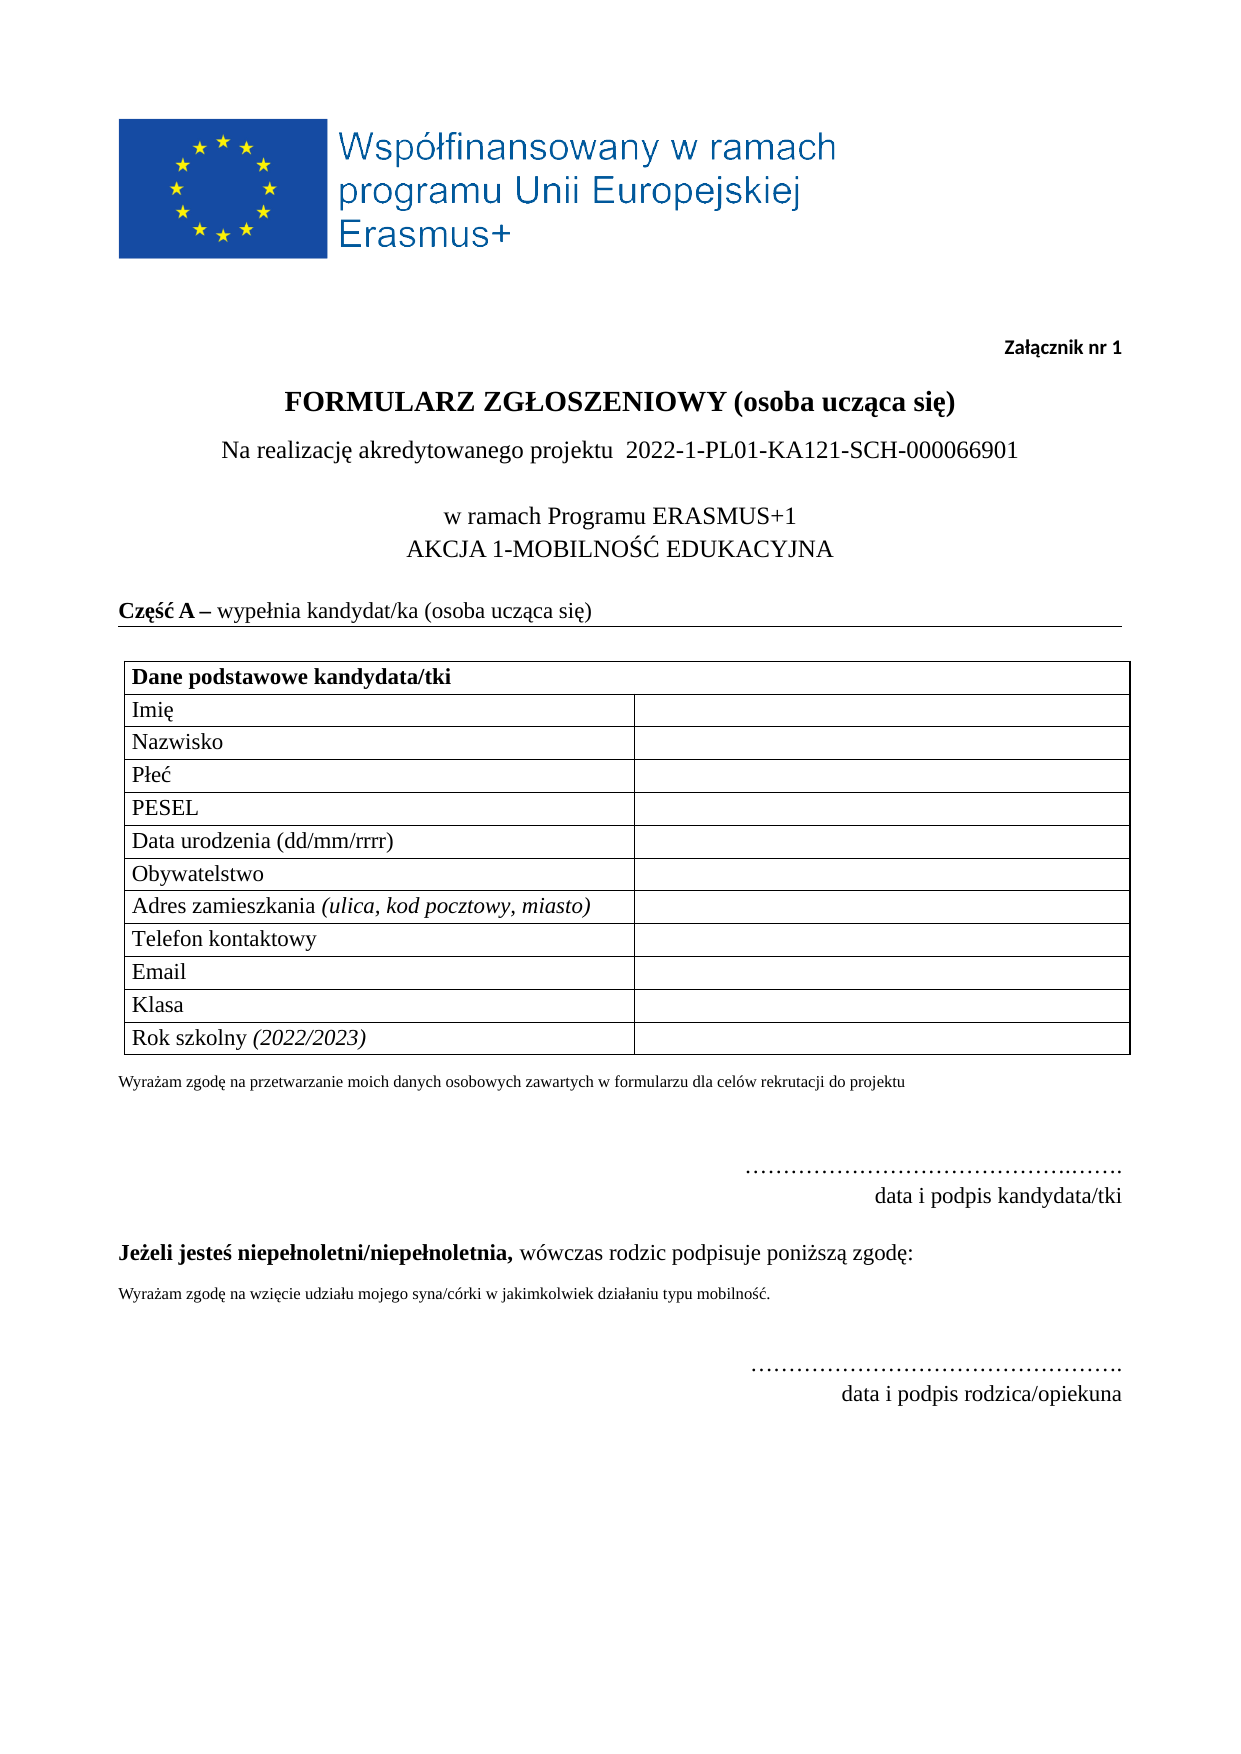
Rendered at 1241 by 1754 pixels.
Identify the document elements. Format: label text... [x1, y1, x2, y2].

table_cell [635, 859, 1129, 890]
text Wyrażam zgodę na wzięcie udziału mojego syna/córki w jakimkolwiek działaniu typu mobilność. [118, 1284, 1122, 1303]
table_cell [635, 695, 1129, 726]
table_cell Płeć [125, 760, 634, 792]
table_cell Data urodzenia (dd/mm/rrrr) [125, 826, 634, 857]
text Część A – wypełnia kandydat/ka (osoba ucząca się) [118, 597, 1122, 626]
table_cell [635, 793, 1129, 825]
table_cell [635, 1023, 1129, 1054]
table_cell [635, 957, 1129, 989]
picture [118, 118, 835, 259]
table_cell [635, 990, 1129, 1022]
table_cell PESEL [125, 793, 634, 825]
table_cell [635, 727, 1129, 759]
table_cell Obywatelstwo [125, 859, 634, 890]
table_cell Email [125, 957, 634, 989]
table_cell Klasa [125, 990, 634, 1022]
text FORMULARZ ZGŁOSZENIOWY (osoba ucząca się) [118, 384, 1122, 417]
text data i podpis kandydata/tki [118, 1182, 1122, 1208]
table_cell [635, 760, 1129, 792]
table_cell Nazwisko [125, 727, 634, 759]
text Na realizację akredytowanego projektu 2022-1-PL01-KA121-SCH-000066901 [118, 435, 1122, 463]
text …………………………………………. [118, 1350, 1122, 1377]
table_header Dane podstawowe kandydata/tki [125, 662, 1129, 693]
text w ramach Programu ERASMUS+1 [118, 501, 1122, 529]
text Jeżeli jesteś niepełnoletni/niepełnoletnia, wówczas rodzic podpisuje poniższą zgodę: [118, 1238, 1122, 1265]
table_cell Adres zamieszkania (ulica, kod pocztowy, miasto) [125, 891, 634, 923]
text AKCJA 1-MOBILNOŚĆ EDUKACYJNA [118, 534, 1122, 563]
table_cell [635, 924, 1129, 956]
text Załącznik nr 1 [118, 334, 1122, 360]
table_cell Telefon kontaktowy [125, 924, 634, 956]
table_cell Imię [125, 695, 634, 726]
table_cell [635, 891, 1129, 923]
text Wyrażam zgodę na przetwarzanie moich danych osobowych zawartych w formularzu dla celów rekrutacji do projektu [118, 1072, 1122, 1091]
text data i podpis rodzica/opiekuna [118, 1380, 1122, 1407]
table_cell [635, 826, 1129, 857]
text …………………………………….……. [118, 1152, 1122, 1178]
table_cell Rok szkolny (2022/2023) [125, 1023, 634, 1054]
